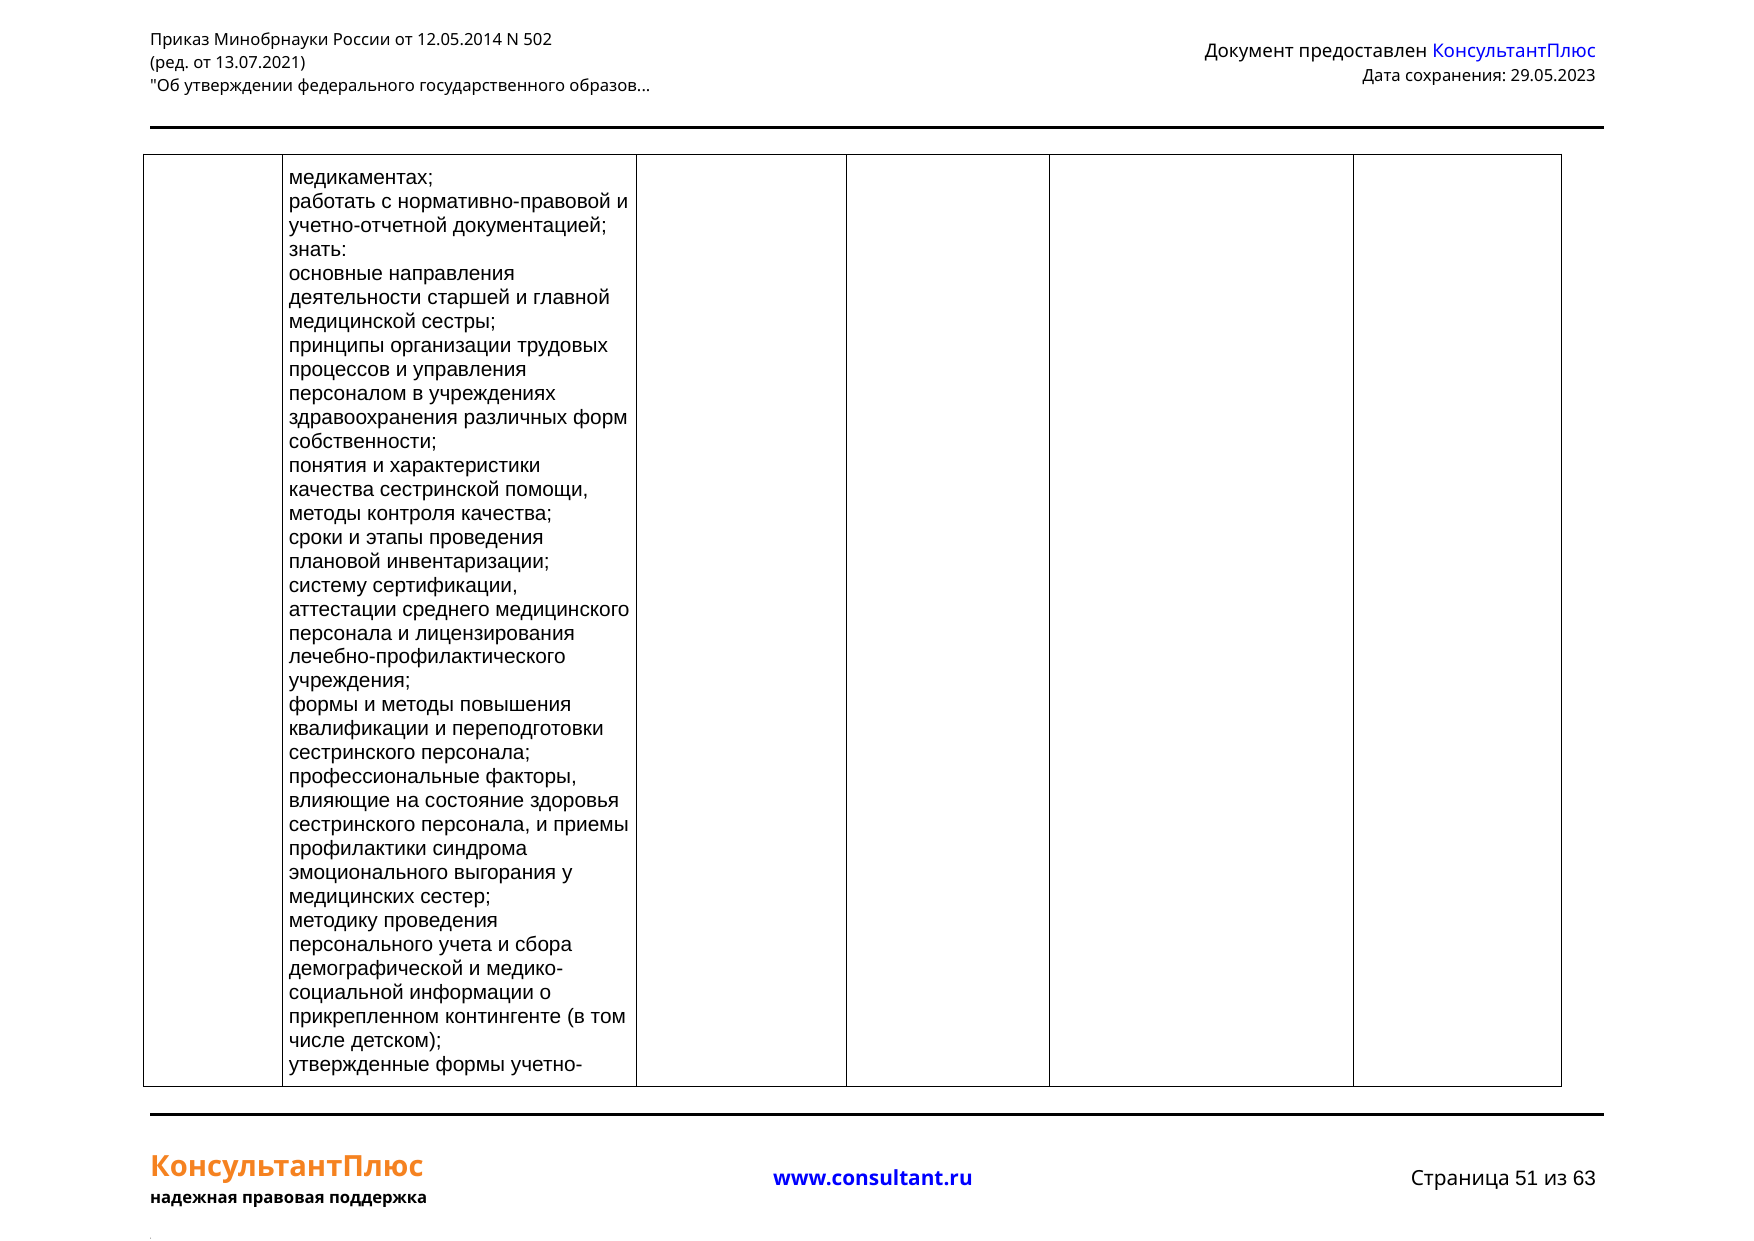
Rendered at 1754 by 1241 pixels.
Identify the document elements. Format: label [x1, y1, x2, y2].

table_cell [1050, 155, 1353, 1086]
